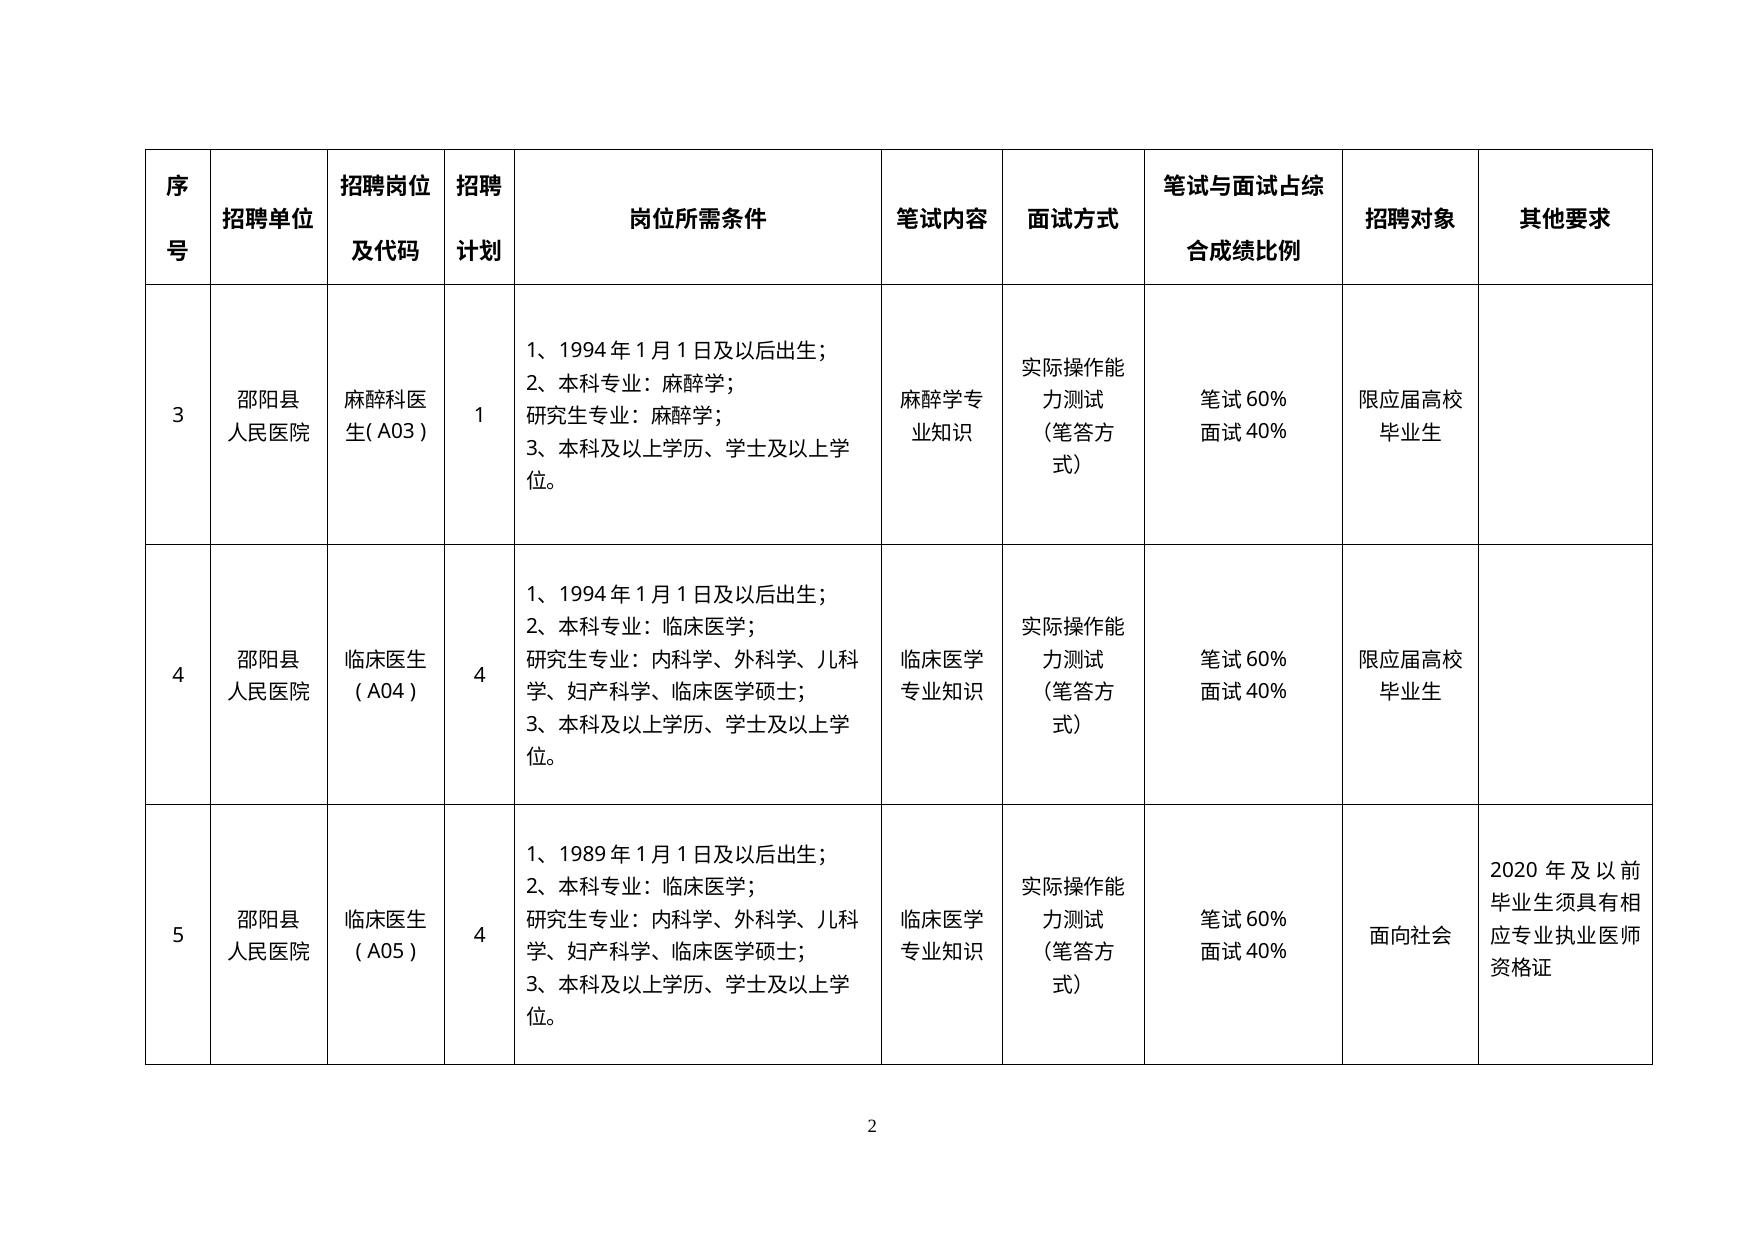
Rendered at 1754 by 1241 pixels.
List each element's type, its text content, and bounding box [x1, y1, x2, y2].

table_header 其他要求 [1479, 150, 1652, 284]
table_cell 临床医生 ( A04 ) [328, 545, 444, 804]
table_header 面试方式 [1003, 150, 1144, 284]
table_cell 临床医生 ( A05 ) [328, 805, 444, 1064]
table_cell 邵阳县 人民医院 [211, 545, 327, 804]
table_header 招聘岗位及代码 [328, 150, 444, 284]
table_cell 实际操作能力测试 （笔答方式） [1003, 285, 1144, 544]
table_cell 1、1994年1月1日及以后出生； 2、本科专业：临床医学； 研究生专业：内科学、外科学、儿科学、妇产科学、临床医学硕士； 3、本科及以上学历、学士及以上学位。 [515, 545, 881, 804]
table_cell 1 [445, 285, 514, 544]
table_cell 笔试60% 面试40% [1145, 805, 1342, 1064]
table_cell 临床医学专业知识 [882, 545, 1002, 804]
table_cell 麻醉学专业知识 [882, 285, 1002, 544]
table_cell 实际操作能力测试 （笔答方式） [1003, 545, 1144, 804]
table_cell 4 [445, 805, 514, 1064]
table_cell 1、1989年1月1日及以后出生； 2、本科专业：临床医学； 研究生专业：内科学、外科学、儿科学、妇产科学、临床医学硕士； 3、本科及以上学历、学士及以上学位。 [515, 805, 881, 1064]
table_cell [1479, 285, 1652, 544]
table_cell 笔试60% 面试40% [1145, 545, 1342, 804]
table_cell 4 [146, 545, 210, 804]
table_header 序号 [146, 150, 210, 284]
table_cell 4 [445, 545, 514, 804]
table_cell 实际操作能力测试 （笔答方式） [1003, 805, 1144, 1064]
table_cell 2020年及以前毕业生须具有相应专业执业医师资格证 [1479, 805, 1652, 1064]
table_cell 限应届高校毕业生 [1343, 545, 1478, 804]
table_cell [1479, 545, 1652, 804]
table_cell 邵阳县 人民医院 [211, 805, 327, 1064]
table_cell 5 [146, 805, 210, 1064]
table_cell 临床医学专业知识 [882, 805, 1002, 1064]
table_cell 麻醉科医生( A03 ) [328, 285, 444, 544]
table_header 招聘对象 [1343, 150, 1478, 284]
table_cell 限应届高校毕业生 [1343, 285, 1478, 544]
table_header 招聘单位 [211, 150, 327, 284]
table_header 笔试内容 [882, 150, 1002, 284]
table_header 招聘计划 [445, 150, 514, 284]
table_cell 面向社会 [1343, 805, 1478, 1064]
table_cell 笔试60% 面试40% [1145, 285, 1342, 544]
table_cell 3 [146, 285, 210, 544]
table_cell 1、1994年1月1日及以后出生； 2、本科专业：麻醉学； 研究生专业：麻醉学； 3、本科及以上学历、学士及以上学位。 [515, 285, 881, 544]
table_header 笔试与面试占综合成绩比例 [1145, 150, 1342, 284]
table_header 岗位所需条件 [515, 150, 881, 284]
table_cell 邵阳县 人民医院 [211, 285, 327, 544]
